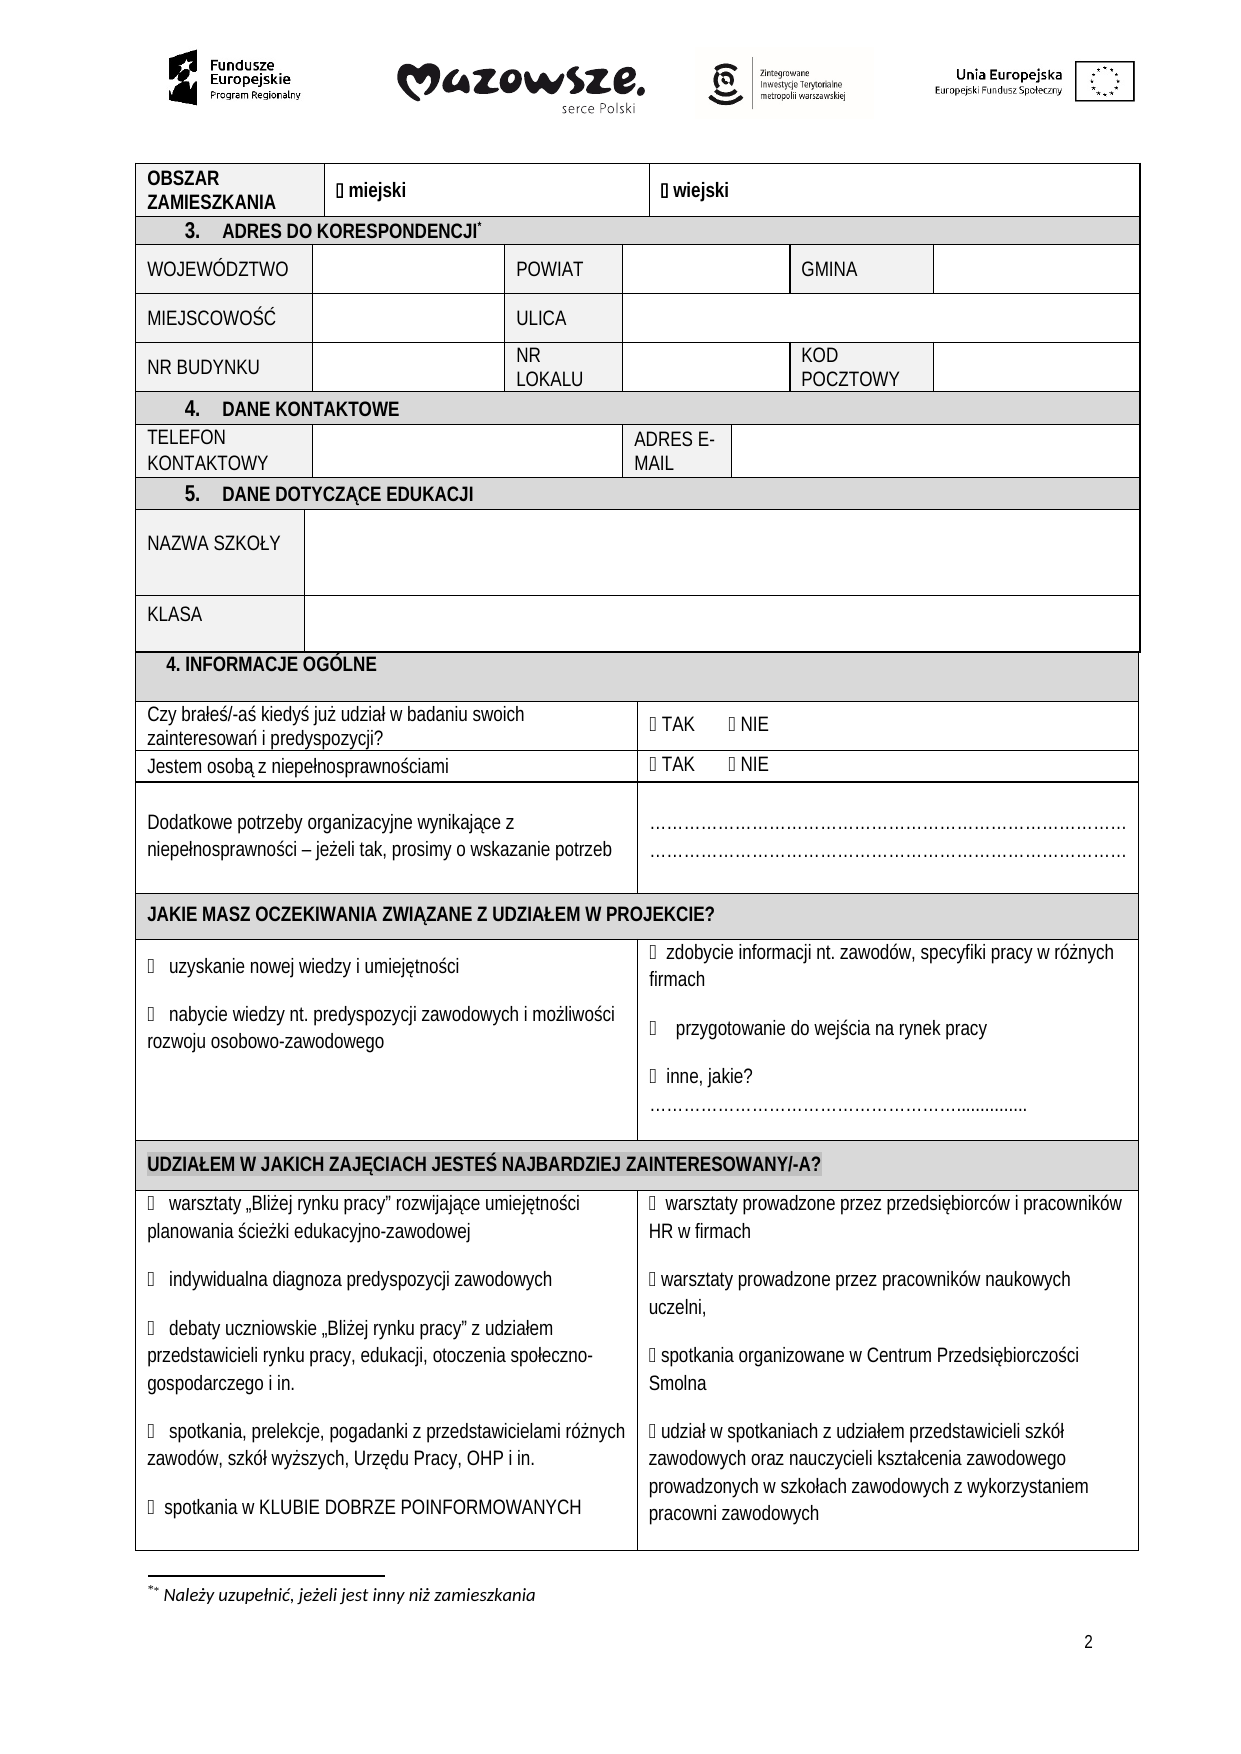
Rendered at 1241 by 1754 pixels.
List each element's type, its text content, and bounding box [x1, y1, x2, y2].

table_cell KOD POCZTOWY [791, 343, 933, 391]
table_cell TAK NIE [638, 702, 1138, 750]
table_cell wiejski [650, 164, 1139, 216]
table_cell JAKIE MASZ OCZEKIWANIA ZWIĄZANE Z UDZIAŁEM W PROJEKCIE? [136, 894, 1138, 939]
table_cell [934, 245, 1139, 293]
table_cell KLASA [136, 596, 304, 651]
table_cell [623, 245, 789, 293]
table_cell uzyskanie nowej wiedzy i umiejętności nabycie wiedzy nt. predyspozycji zawodowych i możliwości rozwoju osobowo-zawodowego [136, 940, 637, 1140]
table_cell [136, 1191, 637, 1550]
table_cell GMINA [791, 245, 933, 293]
table_cell NAZWA SZKOŁY [136, 510, 304, 595]
table_cell DANE KONTAKTOWE [136, 392, 1139, 424]
table_cell [623, 343, 789, 391]
table_cell zdobycie informacji nt. zawodów, specyfiki pracy w różnych firmach przygotowanie do wejścia na rynek pracy inne, jakie? ………………………………………………............... [638, 940, 1138, 1140]
picture [155, 35, 314, 119]
table_cell OBSZAR ZAMIESZKANIA [136, 164, 324, 216]
table_cell Czy brałeś/-aś kiedyś już udział w badaniu swoich zainteresowań i predyspozycji? [136, 702, 637, 750]
table_cell ………………………………………………………………………… ………………………………………………………………………… [638, 783, 1138, 892]
table_cell 4. INFORMACJE OGÓLNE [136, 653, 1138, 701]
table_cell WOJEWÓDZTWO [136, 245, 312, 293]
table_cell DANE DOTYCZĄCE EDUKACJI [136, 478, 1139, 509]
table_cell [305, 510, 1139, 595]
table_cell [313, 343, 504, 391]
picture [695, 47, 874, 119]
table_cell TAK NIE [638, 751, 1138, 781]
table_cell NR LOKALU [505, 343, 622, 391]
table_cell [313, 245, 504, 293]
table_cell ADRES DO KORESPONDENCJI* [136, 217, 1139, 244]
picture [922, 47, 1148, 115]
table_cell ULICA [505, 294, 622, 342]
table_cell [934, 343, 1139, 391]
table_cell TELEFON KONTAKTOWY [136, 425, 312, 477]
table_cell POWIAT [505, 245, 622, 293]
table_cell [732, 425, 1139, 477]
table_cell miejski [325, 164, 649, 216]
table_cell Jestem osobą z niepełnosprawnościami [136, 751, 637, 781]
table_cell ADRES E-MAIL [623, 425, 731, 477]
table_cell NR BUDYNKU [136, 343, 312, 391]
table_cell [623, 294, 1139, 342]
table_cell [638, 1191, 1138, 1550]
table_cell [313, 425, 622, 477]
table_cell UDZIAŁEM W JAKICH ZAJĘCIACH JESTEŚ NAJBARDZIEJ ZAINTERESOWANY/-A? [136, 1141, 1138, 1190]
table_cell [313, 294, 504, 342]
table_cell MIEJSCOWOŚĆ [136, 294, 312, 342]
table_cell [305, 596, 1139, 651]
table_cell Dodatkowe potrzeby organizacyjne wynikające z niepełnosprawności – jeżeli tak, prosimy o wskazanie potrzeb [136, 783, 637, 892]
